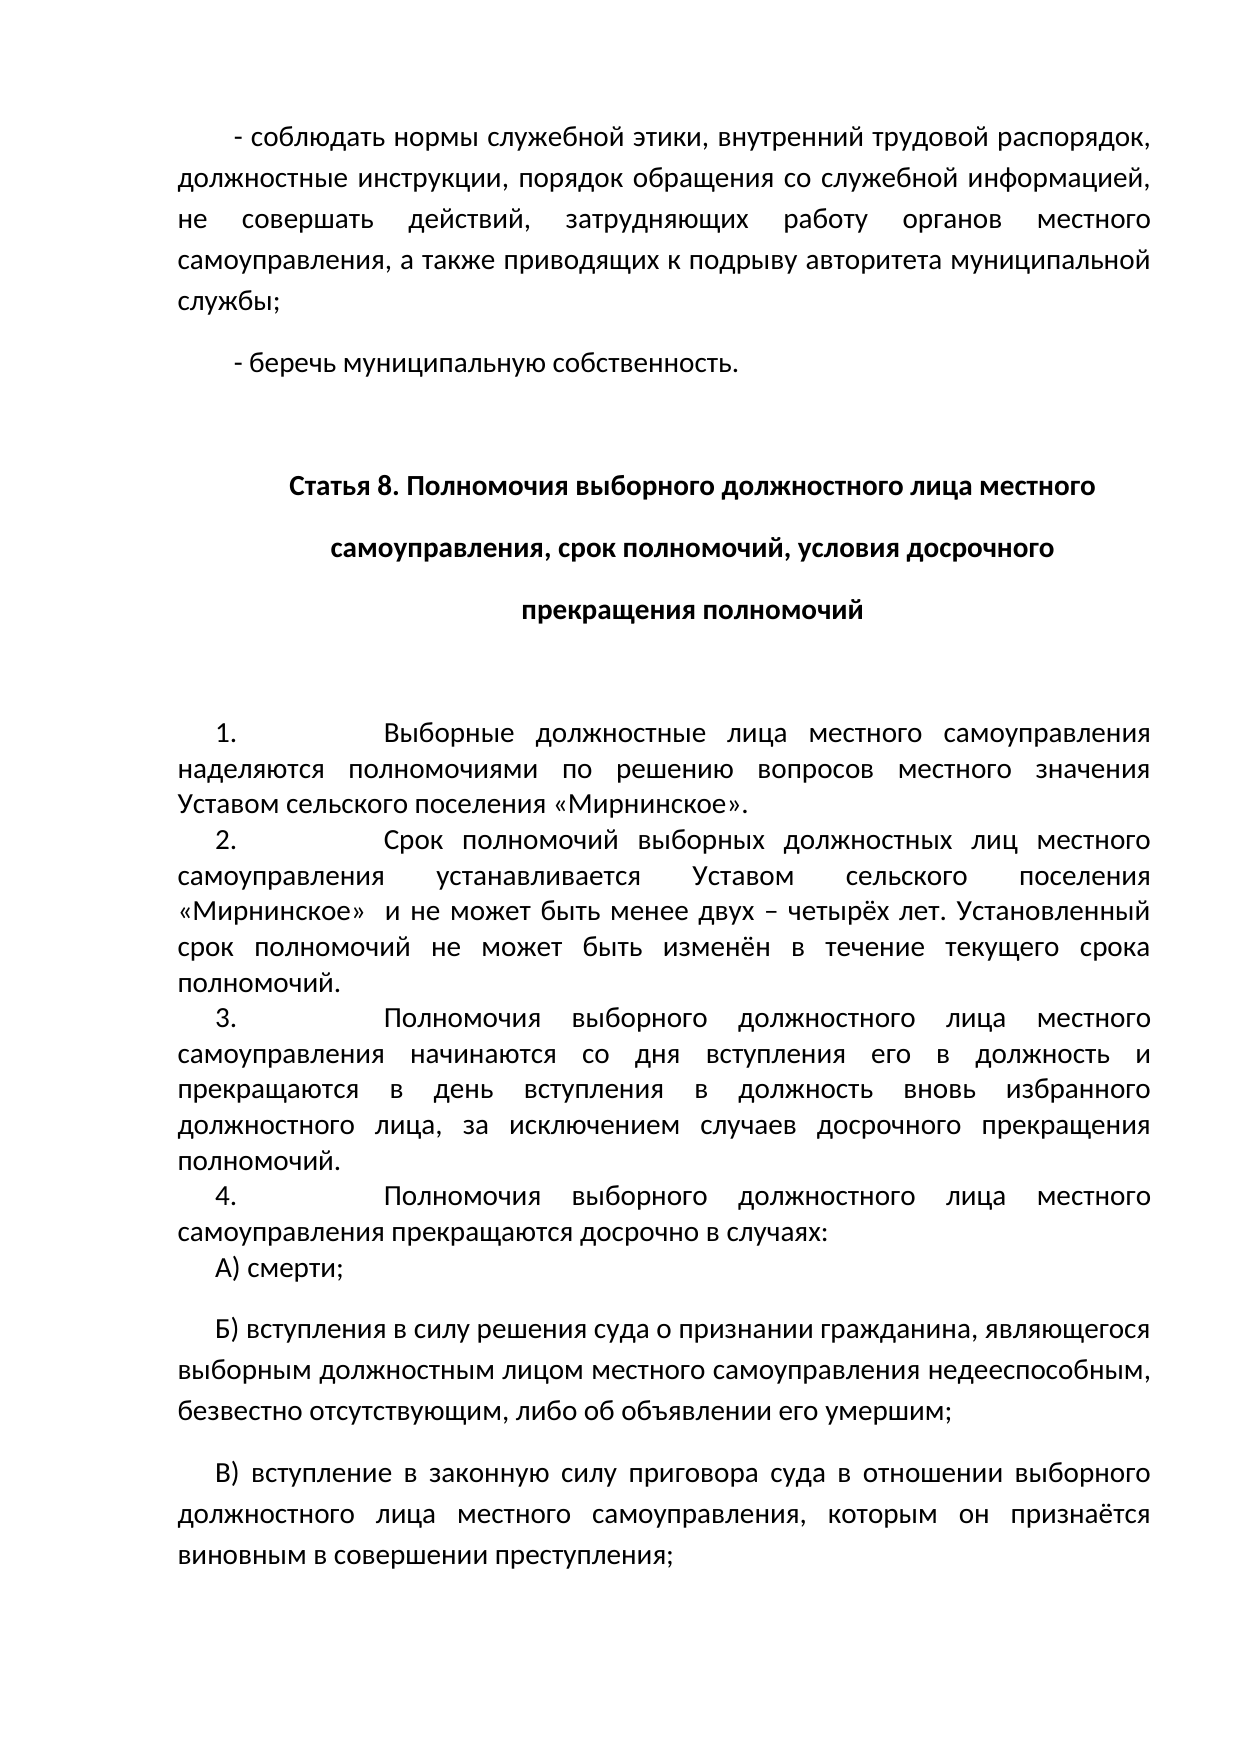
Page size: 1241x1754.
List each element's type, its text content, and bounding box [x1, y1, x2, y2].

text прекращения полномочий [177, 591, 1152, 626]
text Б) вступления в силу решения суда о признании гражданина, являющегося выборным должностным лицом местного самоуправления недееспособным, безвестно отсутствующим, либо об объявлении его умершим; [177, 1310, 1152, 1428]
list Полномочия выборного должностного лица местного самоуправления начинаются со дня вступления его в должность и прекращаются в день вступления в должность вновь избранного должностного лица, за исключением случаев досрочного прекращения полномочий. [177, 999, 1152, 1177]
text - беречь муниципальную собственность. [177, 344, 1152, 379]
list Выборные должностные лица местного самоуправления наделяются полномочиями по решению вопросов местного значения Уставом сельского поселения «Мирнинское». [177, 714, 1152, 821]
text А) смерти; [177, 1249, 1152, 1284]
list Срок полномочий выборных должностных лиц местного самоуправления устанавливается Уставом сельского поселения «Мирнинское» и не может быть менее двух – четырёх лет. Установленный срок полномочий не может быть изменён в течение текущего срока полномочий. [177, 821, 1152, 999]
text Статья 8. Полномочия выборного должностного лица местного [177, 467, 1152, 503]
text самоуправления, срок полномочий, условия досрочного [177, 529, 1152, 564]
text В) вступление в законную силу приговора суда в отношении выборного должностного лица местного самоуправления, которым он признаётся виновным в совершении преступления; [177, 1454, 1152, 1572]
text - соблюдать нормы служебной этики, внутренний трудовой распорядок, должностные инструкции, порядок обращения со служебной информацией, не совершать действий, затрудняющих работу органов местного самоуправления, а также приводящих к подрыву авторитета муниципальной службы; [177, 118, 1152, 317]
list Полномочия выборного должностного лица местного самоуправления прекращаются досрочно в случаях: [177, 1177, 1152, 1249]
